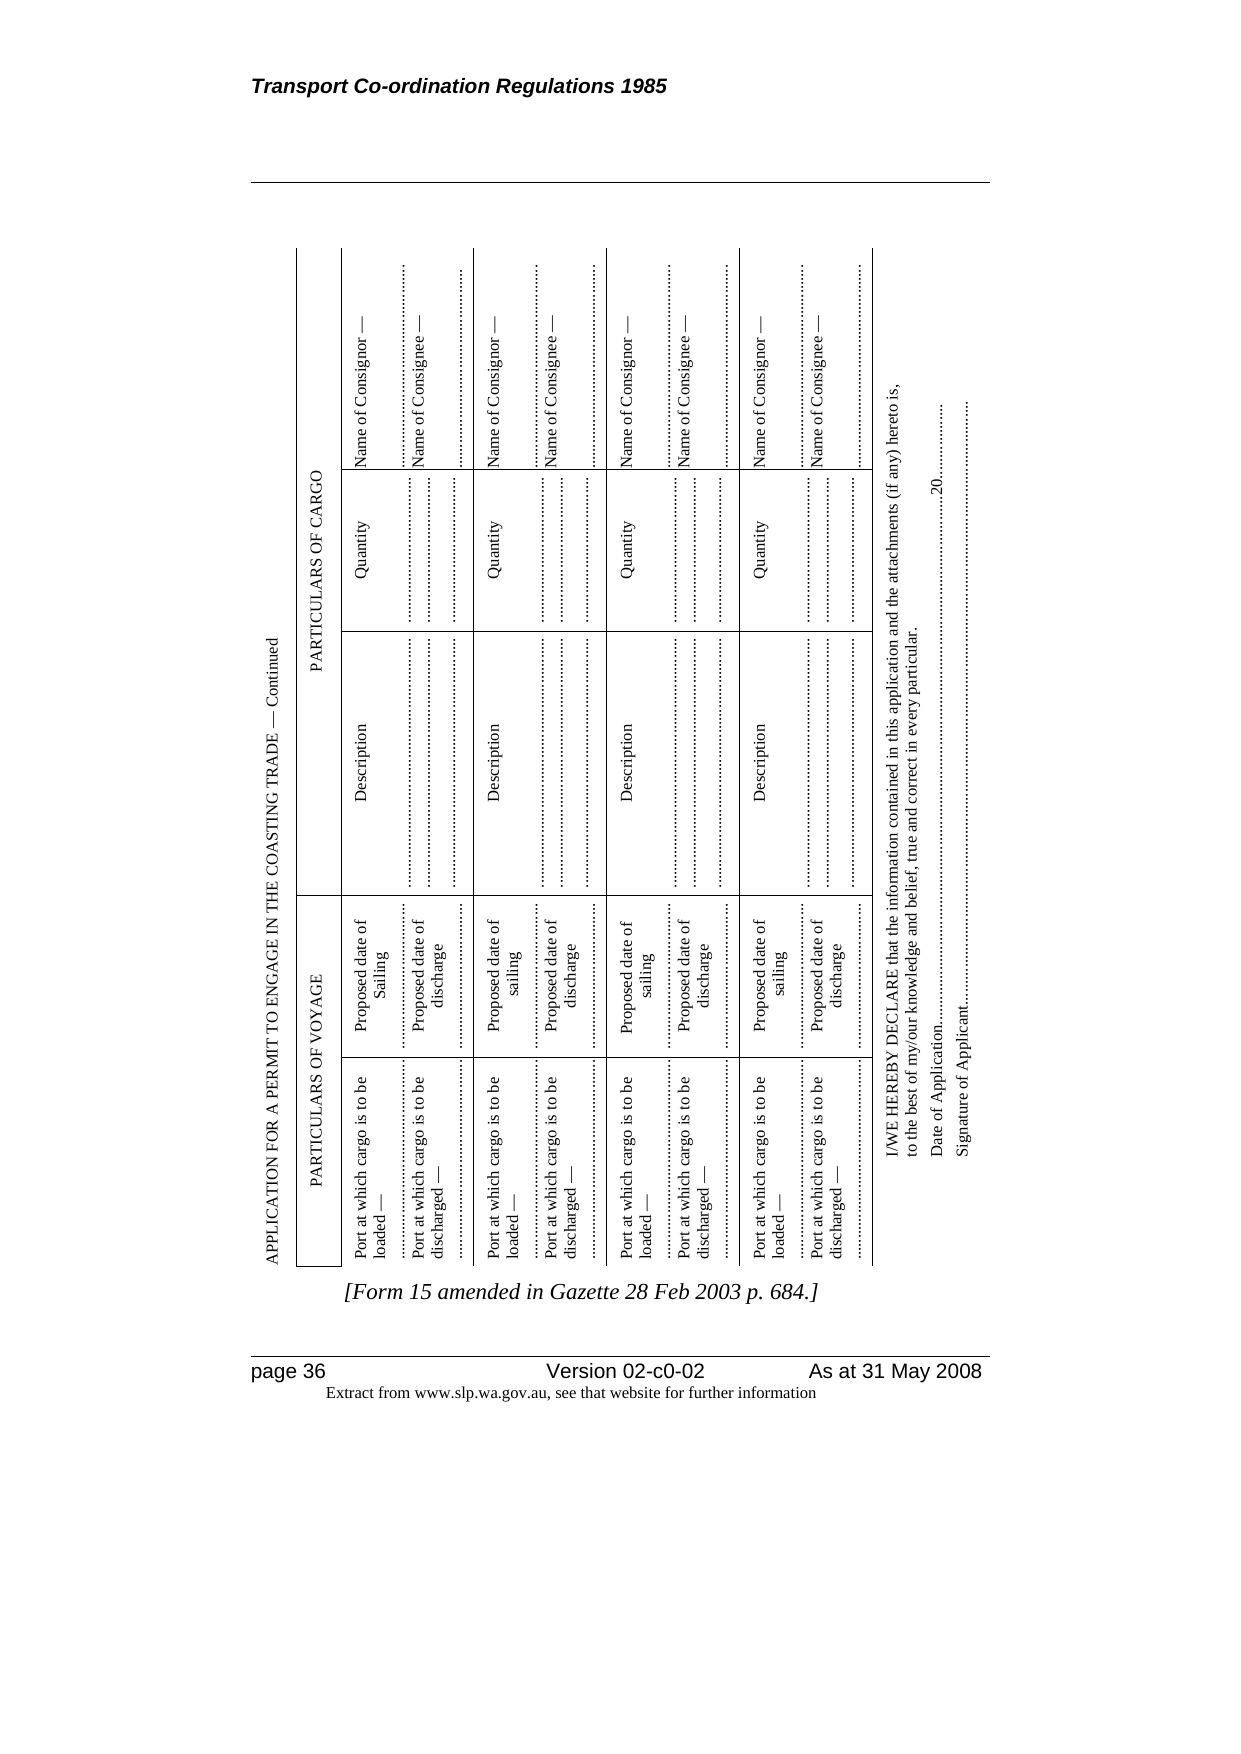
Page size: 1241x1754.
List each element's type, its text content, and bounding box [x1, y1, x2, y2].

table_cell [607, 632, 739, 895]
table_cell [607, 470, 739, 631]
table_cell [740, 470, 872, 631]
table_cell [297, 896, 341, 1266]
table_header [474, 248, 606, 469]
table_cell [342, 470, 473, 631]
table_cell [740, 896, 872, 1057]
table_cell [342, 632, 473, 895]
text [Form 15 amended in Gazette 28 Feb 2003 p. 684.] [251, 1278, 990, 1305]
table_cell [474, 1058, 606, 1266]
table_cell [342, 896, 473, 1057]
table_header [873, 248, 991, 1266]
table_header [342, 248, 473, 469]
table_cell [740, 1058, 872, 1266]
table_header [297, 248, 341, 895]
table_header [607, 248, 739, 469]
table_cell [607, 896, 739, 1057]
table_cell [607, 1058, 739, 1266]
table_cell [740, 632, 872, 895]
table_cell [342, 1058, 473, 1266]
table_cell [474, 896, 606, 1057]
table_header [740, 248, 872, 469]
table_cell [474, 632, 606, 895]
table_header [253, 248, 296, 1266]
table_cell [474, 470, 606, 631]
